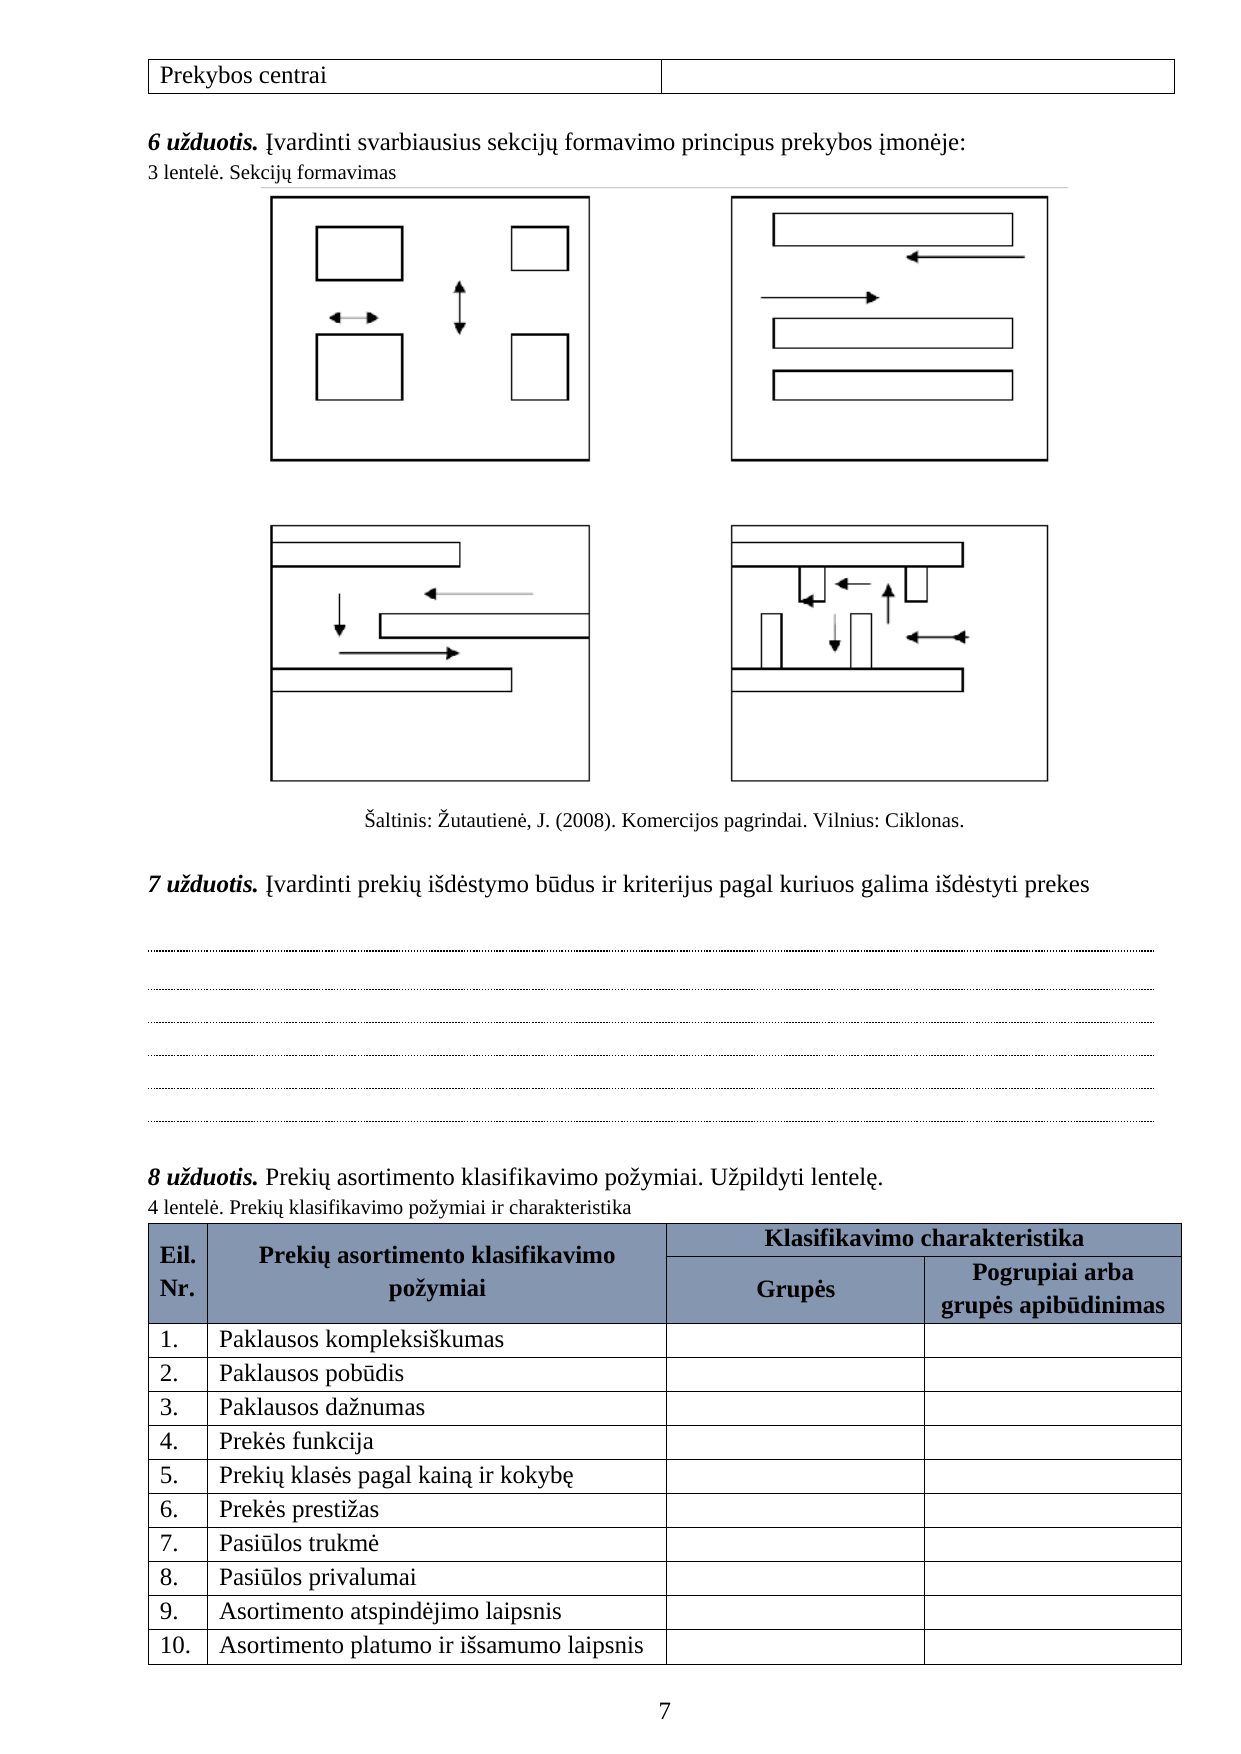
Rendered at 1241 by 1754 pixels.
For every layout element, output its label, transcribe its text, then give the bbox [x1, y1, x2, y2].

table_cell [149, 1324, 207, 1357]
table_cell [925, 1528, 1181, 1561]
table_cell Prekybos centrai [149, 60, 661, 93]
table_cell [667, 1630, 924, 1663]
table_cell [149, 1460, 207, 1493]
table_cell [149, 1596, 207, 1629]
text 7 užduotis. Įvardinti prekių išdėstymo būdus ir kriterijus pagal kuriuos galima išdėstyti prekes [148, 869, 1181, 898]
table_cell [925, 1358, 1181, 1391]
table_cell [149, 1528, 207, 1561]
table_cell Pasiūlos trukmė [208, 1528, 666, 1561]
table_cell [149, 1562, 207, 1595]
table_cell [149, 1358, 207, 1391]
table_cell [667, 1392, 924, 1425]
text 3 lentelė. Sekcijų formavimas [148, 160, 1181, 184]
table_cell [925, 1392, 1181, 1425]
table_cell [925, 1562, 1181, 1595]
table_cell [667, 1596, 924, 1629]
table_cell Paklausos kompleksiškumas [208, 1324, 666, 1357]
table_header Eil. Nr. [149, 1224, 207, 1323]
table_cell [149, 1630, 207, 1663]
table_cell [149, 1426, 207, 1459]
table_cell Pasiūlos privalumai [208, 1562, 666, 1595]
text 8 užduotis. Prekių asortimento klasifikavimo požymiai. Užpildyti lentelę. [148, 1162, 1181, 1191]
table_cell Asortimento platumo ir išsamumo laipsnis [208, 1630, 666, 1663]
table_cell Paklausos dažnumas [208, 1392, 666, 1425]
text 4 lentelė. Prekių klasifikavimo požymiai ir charakteristika [148, 1195, 1181, 1219]
table_cell Grupės [667, 1257, 924, 1323]
table_cell [925, 1324, 1181, 1357]
table_cell [149, 1494, 207, 1527]
table_header Prekių asortimento klasifikavimo požymiai [208, 1224, 666, 1323]
table_cell [662, 60, 1174, 93]
table_cell Prekės funkcija [208, 1426, 666, 1459]
table_cell Asortimento atspindėjimo laipsnis [208, 1596, 666, 1629]
table_header Klasifikavimo charakteristika [667, 1224, 1181, 1256]
table_cell [925, 1596, 1181, 1629]
table_cell [667, 1426, 924, 1459]
table_cell [667, 1460, 924, 1493]
table_cell [667, 1494, 924, 1527]
picture [260, 187, 1069, 805]
table_cell [925, 1426, 1181, 1459]
table_cell [925, 1494, 1181, 1527]
table_cell Pogrupiai arba grupės apibūdinimas [925, 1257, 1181, 1323]
table_cell Paklausos pobūdis [208, 1358, 666, 1391]
table_cell [667, 1562, 924, 1595]
table_cell [667, 1358, 924, 1391]
text Šaltinis: Žutautienė, J. (2008). Komercijos pagrindai. Vilnius: Ciklonas. [148, 808, 1181, 832]
table_cell [667, 1528, 924, 1561]
table_cell Prekės prestižas [208, 1494, 666, 1527]
text 6 užduotis. Įvardinti svarbiausius sekcijų formavimo principus prekybos įmonėje: [148, 127, 1181, 156]
table_cell [149, 1392, 207, 1425]
table_cell Prekių klasės pagal kainą ir kokybę [208, 1460, 666, 1493]
table_cell [925, 1630, 1181, 1663]
table_cell [925, 1460, 1181, 1493]
table_cell [667, 1324, 924, 1357]
